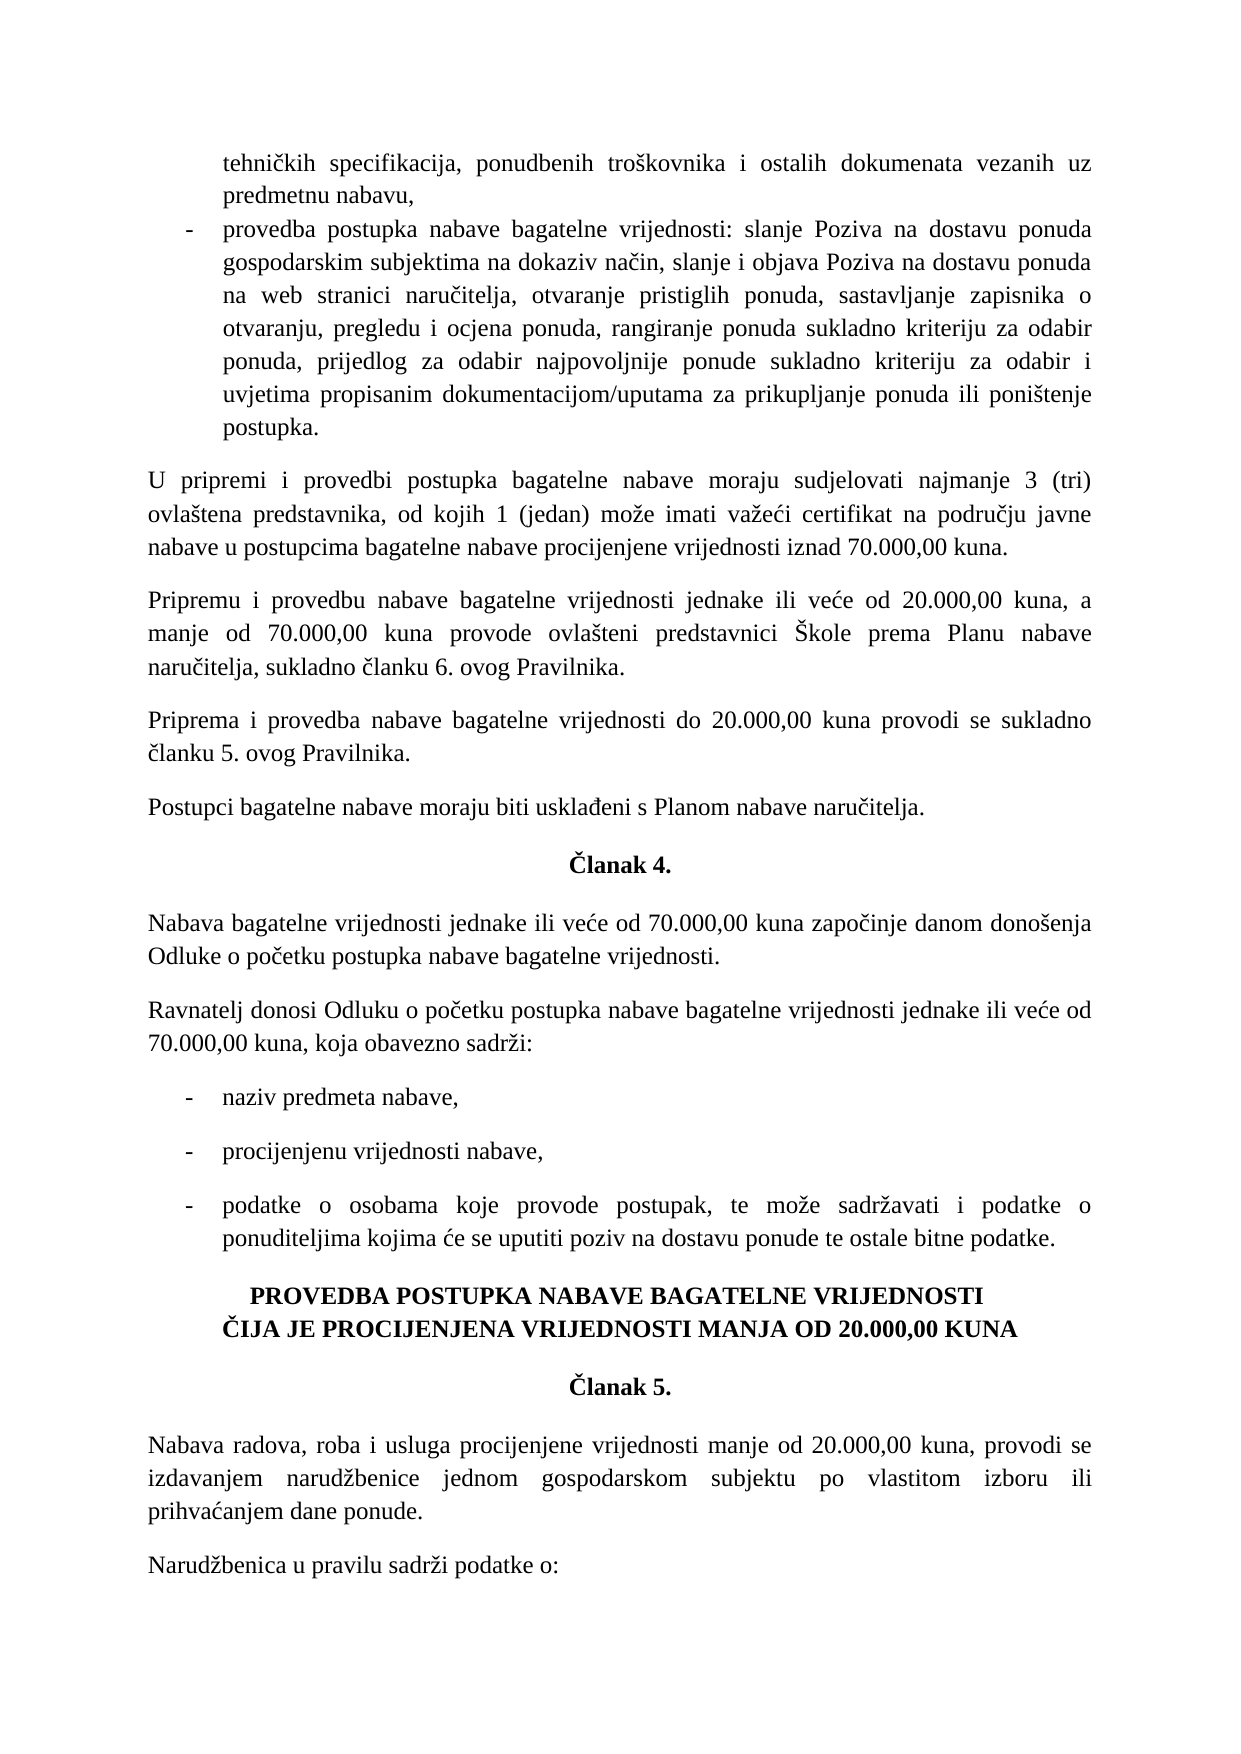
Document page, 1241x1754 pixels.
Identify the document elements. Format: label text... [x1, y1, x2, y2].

text Narudžbenica u pravilu sadrži podatke o: [148, 1550, 1093, 1578]
text Nabava radova, roba i usluga procijenjene vrijednosti manje od 20.000,00 kuna, provodi se izdavanjem narudžbenice jednom gospodarskom subjektu po vlastitom izboru ili prihvaćanjem dane ponude. [148, 1430, 1093, 1525]
text Članak 5. [148, 1372, 1093, 1401]
list podatke o osobama koje provode postupak, te može sadržavati i podatke o ponuditeljima kojima će se uputiti poziv na dostavu ponude te ostale bitne podatke. [185, 1190, 1093, 1252]
text PROVEDBA POSTUPKA NABAVE BAGATELNE VRIJEDNOSTI ČIJA JE PROCIJENJENA VRIJEDNOSTI MANJA OD 20.000,00 KUNA [148, 1281, 1093, 1343]
text Ravnatelj donosi Odluku o početku postupka nabave bagatelne vrijednosti jednake ili veće od 70.000,00 kuna, koja obavezno sadrži: [148, 995, 1093, 1057]
list provedba postupka nabave bagatelne vrijednosti: slanje Poziva na dostavu ponuda gospodarskim subjektima na dokaziv način, slanje i objava Poziva na dostavu ponuda na web stranici naručitelja, otvaranje pristiglih ponuda, sastavljanje zapisnika o otvaranju, pregledu i ocjena ponuda, rangiranje ponuda sukladno kriteriju za odabir ponuda, prijedlog za odabir najpovoljnije ponude sukladno kriteriju za odabir i uvjetima propisanim dokumentacijom/uputama za prikupljanje ponuda ili poništenje postupka. [185, 214, 1093, 441]
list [185, 148, 1093, 209]
text Članak 4. [148, 850, 1093, 879]
text U pripremi i provedbi postupka bagatelne nabave moraju sudjelovati najmanje 3 (tri) ovlaštena predstavnika, od kojih 1 (jedan) može imati važeći certifikat na području javne nabave u postupcima bagatelne nabave procijenjene vrijednosti iznad 70.000,00 kuna. [148, 466, 1093, 560]
text Nabava bagatelne vrijednosti jednake ili veće od 70.000,00 kuna započinje danom donošenja Odluke o početku postupka nabave bagatelne vrijednosti. [148, 908, 1093, 970]
list procijenjenu vrijednosti nabave, [185, 1136, 1093, 1165]
text Postupci bagatelne nabave moraju biti usklađeni s Planom nabave naručitelja. [148, 792, 1093, 821]
text Pripremu i provedbu nabave bagatelne vrijednosti jednake ili veće od 20.000,00 kuna, a manje od 70.000,00 kuna provode ovlašteni predstavnici Škole prema Planu nabave naručitelja, sukladno članku 6. ovog Pravilnika. [148, 586, 1093, 680]
list naziv predmeta nabave, [185, 1082, 1093, 1111]
text Priprema i provedba nabave bagatelne vrijednosti do 20.000,00 kuna provodi se sukladno članku 5. ovog Pravilnika. [148, 705, 1093, 767]
